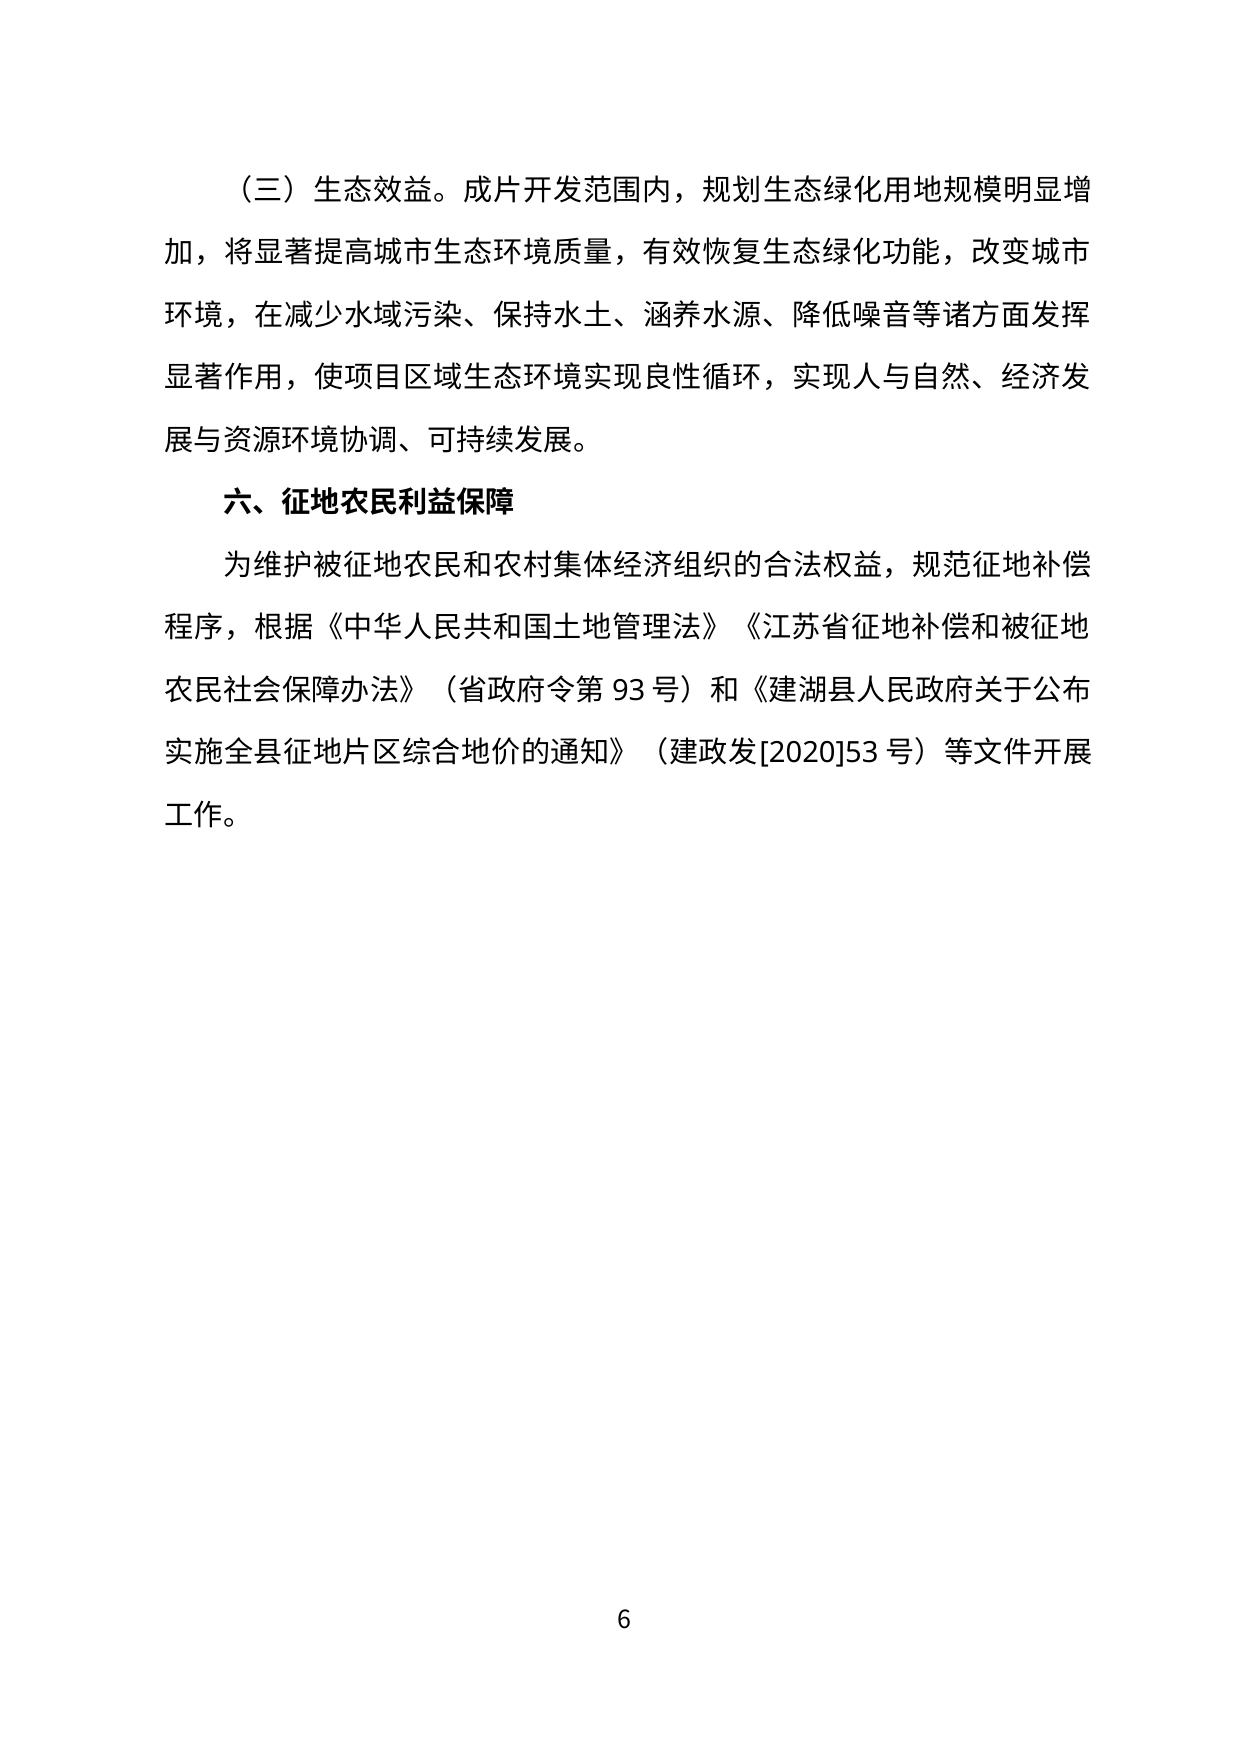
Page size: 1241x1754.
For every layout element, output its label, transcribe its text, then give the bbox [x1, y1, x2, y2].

text 为维护被征地农民和农村集体经济组织的合法权益，规范征地补偿程序，根据《中华人民共和国土地管理法》《江苏省征地补偿和被征地农民社会保障办法》（省政府令第93号）和《建湖县人民政府关于公布实施全县征地片区综合地价的通知》（建政发[2020]53号）等文件开展工作。 [164, 525, 1092, 837]
text 六、征地农民利益保障 [164, 462, 1092, 525]
text （三）生态效益。成片开发范围内，规划生态绿化用地规模明显增加，将显著提高城市生态环境质量，有效恢复生态绿化功能，改变城市环境，在减少水域污染、保持水土、涵养水源、降低噪音等诸方面发挥显著作用，使项目区域生态环境实现良性循环，实现人与自然、经济发展与资源环境协调、可持续发展。 [164, 150, 1092, 462]
